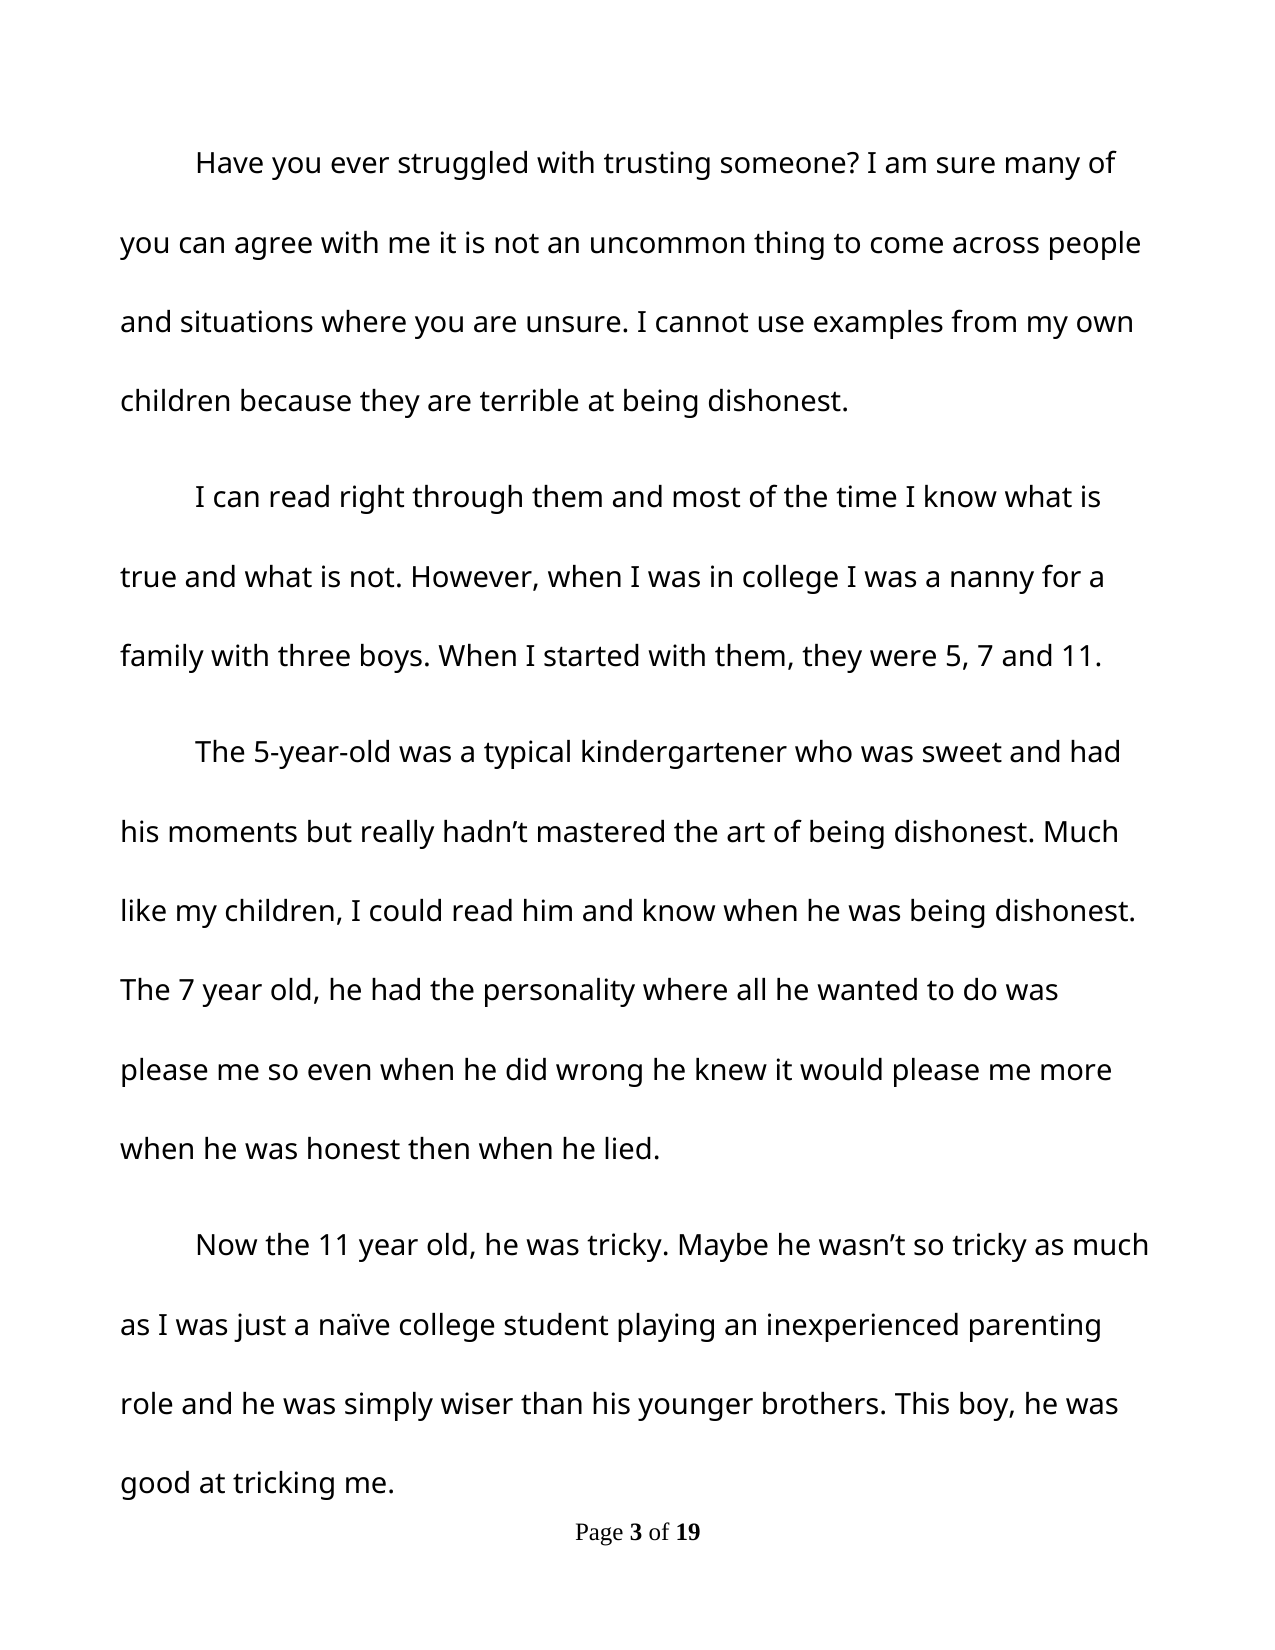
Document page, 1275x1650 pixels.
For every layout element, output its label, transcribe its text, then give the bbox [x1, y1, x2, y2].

text I can read right through them and most of the time I know what is true and what is not. However, when I was in college I was a nanny for a family with three boys. When I started with them, they were 5, 7 and 11. [120, 477, 1155, 675]
text Now the 11 year old, he was tricky. Maybe he wasn’t so tricky as much as I was just a naïve college student playing an inexperienced parenting role and he was simply wiser than his younger brothers. This boy, he was good at tricking me. [120, 1224, 1155, 1502]
text Have you ever struggled with trusting someone? I am sure many of you can agree with me it is not an uncommon thing to come across people and situations where you are unsure. I cannot use examples from my own children because they are terrible at being dishonest. [120, 142, 1155, 420]
text The 5-year-old was a typical kindergartener who was sweet and had his moments but really hadn’t mastered the art of being dishonest. Much like my children, I could read him and know when he was being dishonest. The 7 year old, he had the personality where all he wanted to do was please me so even when he did wrong he knew it would please me more when he was honest then when he lied. [120, 731, 1155, 1168]
